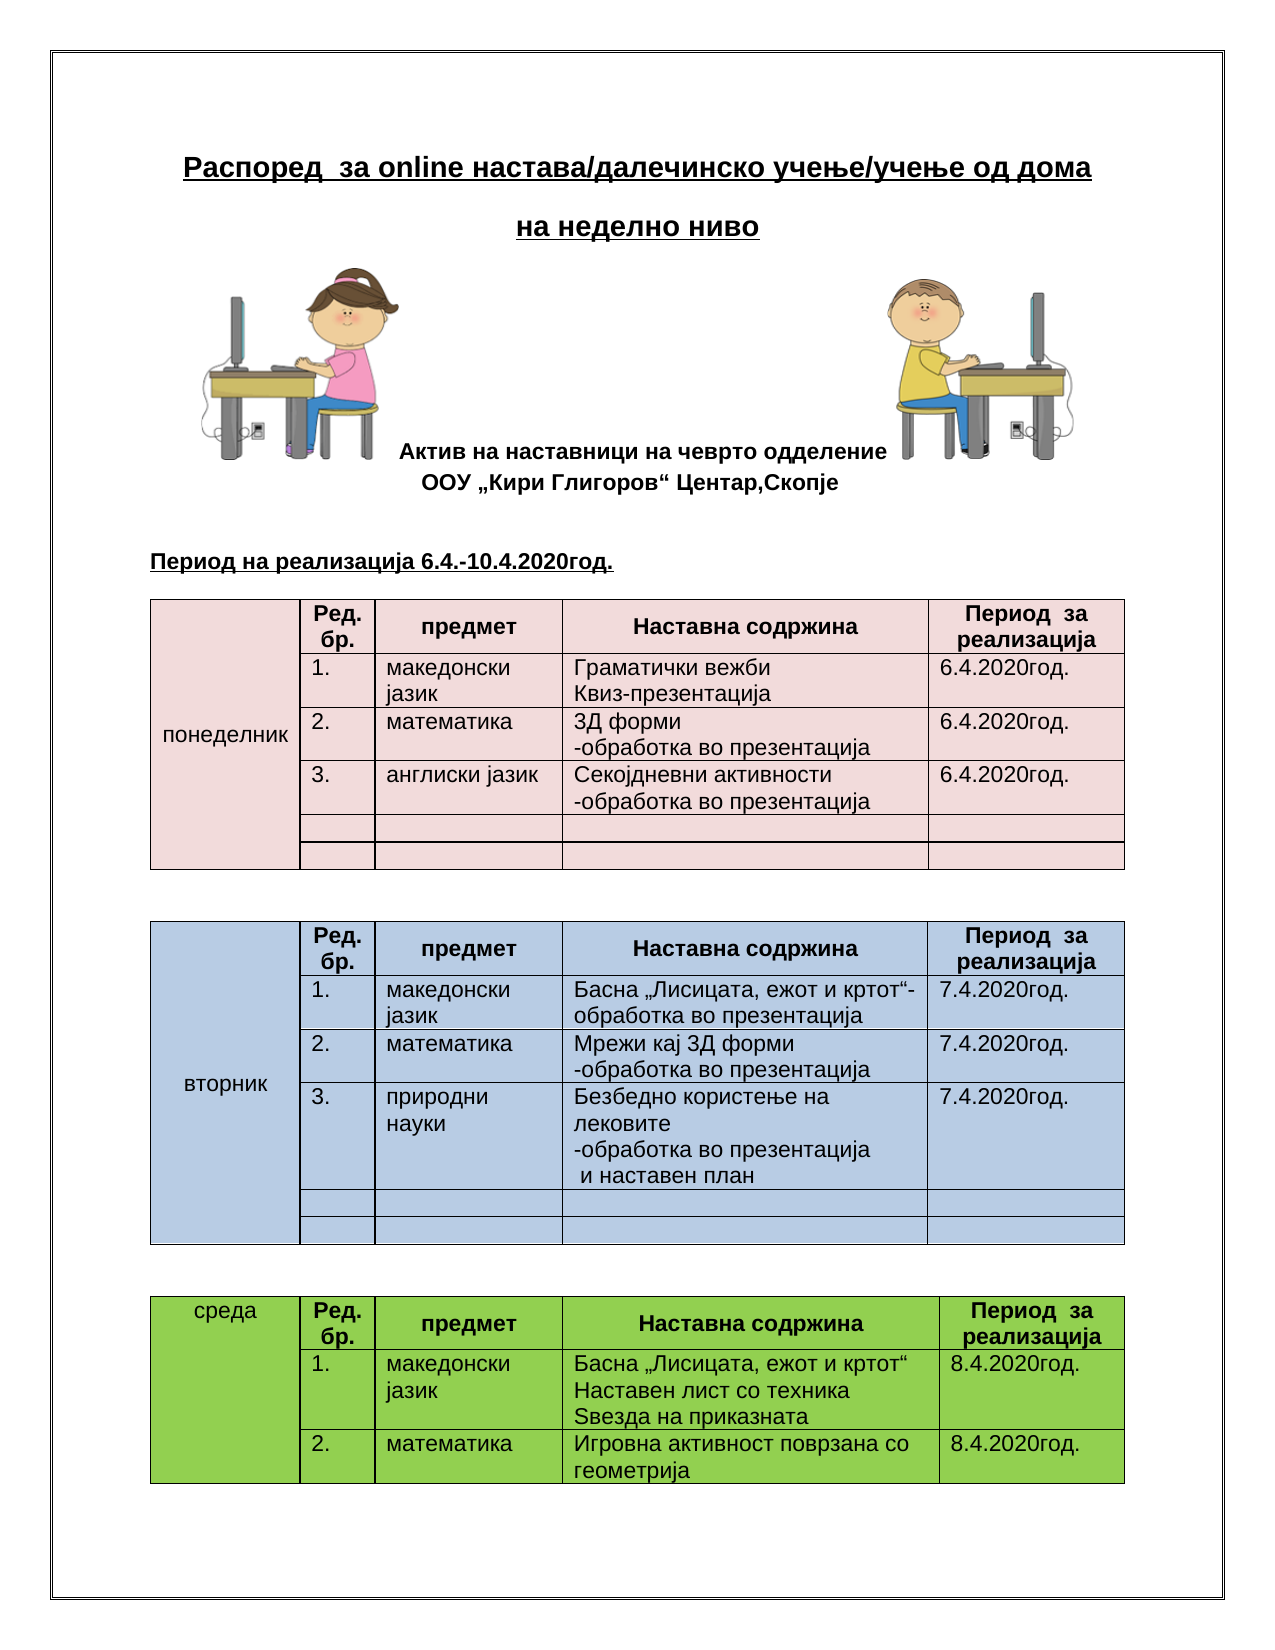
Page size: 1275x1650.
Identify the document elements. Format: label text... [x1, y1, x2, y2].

table_cell математика [376, 1030, 562, 1082]
table_cell Басна „Лисицата, ежот и кртот“-обработка во презентација [563, 976, 927, 1028]
table_header Наставна содржина [563, 922, 927, 975]
table_cell 6.4.2020год. [929, 708, 1124, 760]
table_cell Мрежи кај 3Д форми -обработка во презентација [563, 1030, 927, 1082]
table_cell [301, 1217, 374, 1243]
table_cell [376, 1217, 562, 1243]
table_cell 1. [301, 976, 374, 1028]
list ООУ „Кири Глигоров“ Центар,Скопје [300, 468, 1125, 495]
table_cell [563, 1190, 927, 1216]
table_header предмет [376, 1297, 562, 1349]
table_header Период за реализација [940, 1297, 1124, 1349]
table_cell Безбедно користење на лековите -обработка во презентација и наставен план [563, 1083, 927, 1189]
table_cell македонски јазик [376, 976, 562, 1028]
picture [887, 279, 1074, 460]
table_cell 8.4.2020год. [940, 1350, 1124, 1429]
table_header среда [151, 1297, 299, 1483]
table_cell [929, 815, 1124, 841]
table_cell македонски јазик [376, 1350, 562, 1429]
table_cell Граматички вежби Квиз-презентација [563, 654, 928, 707]
table_cell 7.4.2020год. [928, 976, 1124, 1028]
table_cell [929, 843, 1124, 869]
table_header Ред. бр. [301, 1297, 374, 1349]
table_cell 1. [301, 1350, 374, 1429]
table_cell 8.4.2020год. [940, 1430, 1124, 1483]
table_cell [301, 843, 374, 869]
table_header понеделник [151, 600, 299, 869]
table_cell [928, 1217, 1124, 1243]
table_header Наставна содржина [563, 600, 928, 653]
table_cell [563, 843, 928, 869]
table_cell 6.4.2020год. [929, 761, 1124, 814]
table_header Период за реализација [929, 600, 1124, 653]
table_cell 7.4.2020год. [928, 1083, 1124, 1189]
table_cell [376, 843, 562, 869]
table_cell Секојдневни активности -обработка во презентација [563, 761, 928, 814]
table_cell [301, 1190, 374, 1216]
table_cell [928, 1190, 1124, 1216]
table_cell македонски јазик [376, 654, 562, 707]
table_cell [563, 815, 928, 841]
table_header предмет [376, 600, 562, 653]
table_header Ред. бр. [301, 600, 374, 653]
text Период на реализација 6.4.-10.4.2020год. [150, 548, 1125, 574]
table_cell математика [376, 1430, 562, 1483]
table_cell [563, 1217, 927, 1243]
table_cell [563, 1430, 939, 1483]
table_cell 6.4.2020год. [929, 654, 1124, 707]
table_cell Басна „Лисицата, ежот и кртот“ Наставен лист со техника Ѕвезда на приказната [563, 1350, 939, 1429]
table_cell 2. [301, 708, 374, 760]
table_cell 3Д форми -обработка во презентација [563, 708, 928, 760]
table_header вторник [151, 922, 299, 1243]
table_cell [376, 1190, 562, 1216]
text на неделно ниво [150, 209, 1125, 243]
text Распоред за online настава/далечинско учење/учење од дома [150, 150, 1125, 183]
table_header предмет [376, 922, 562, 975]
table_cell природни науки [376, 1083, 562, 1189]
table_cell [301, 815, 374, 841]
table_cell 2. [301, 1430, 374, 1483]
table_header Период за реализација [928, 922, 1124, 975]
table_cell 2. [301, 1030, 374, 1082]
table_header Ред. бр. [301, 922, 374, 975]
table_cell математика [376, 708, 562, 760]
table_cell [376, 815, 562, 841]
table_cell англиски јазик [376, 761, 562, 814]
table_cell 7.4.2020год. [928, 1030, 1124, 1082]
table_cell 3. [301, 761, 374, 814]
picture [201, 268, 399, 460]
table_header Наставна содржина [563, 1297, 939, 1349]
table_cell 3. [301, 1083, 374, 1189]
table_cell 1. [301, 654, 374, 707]
